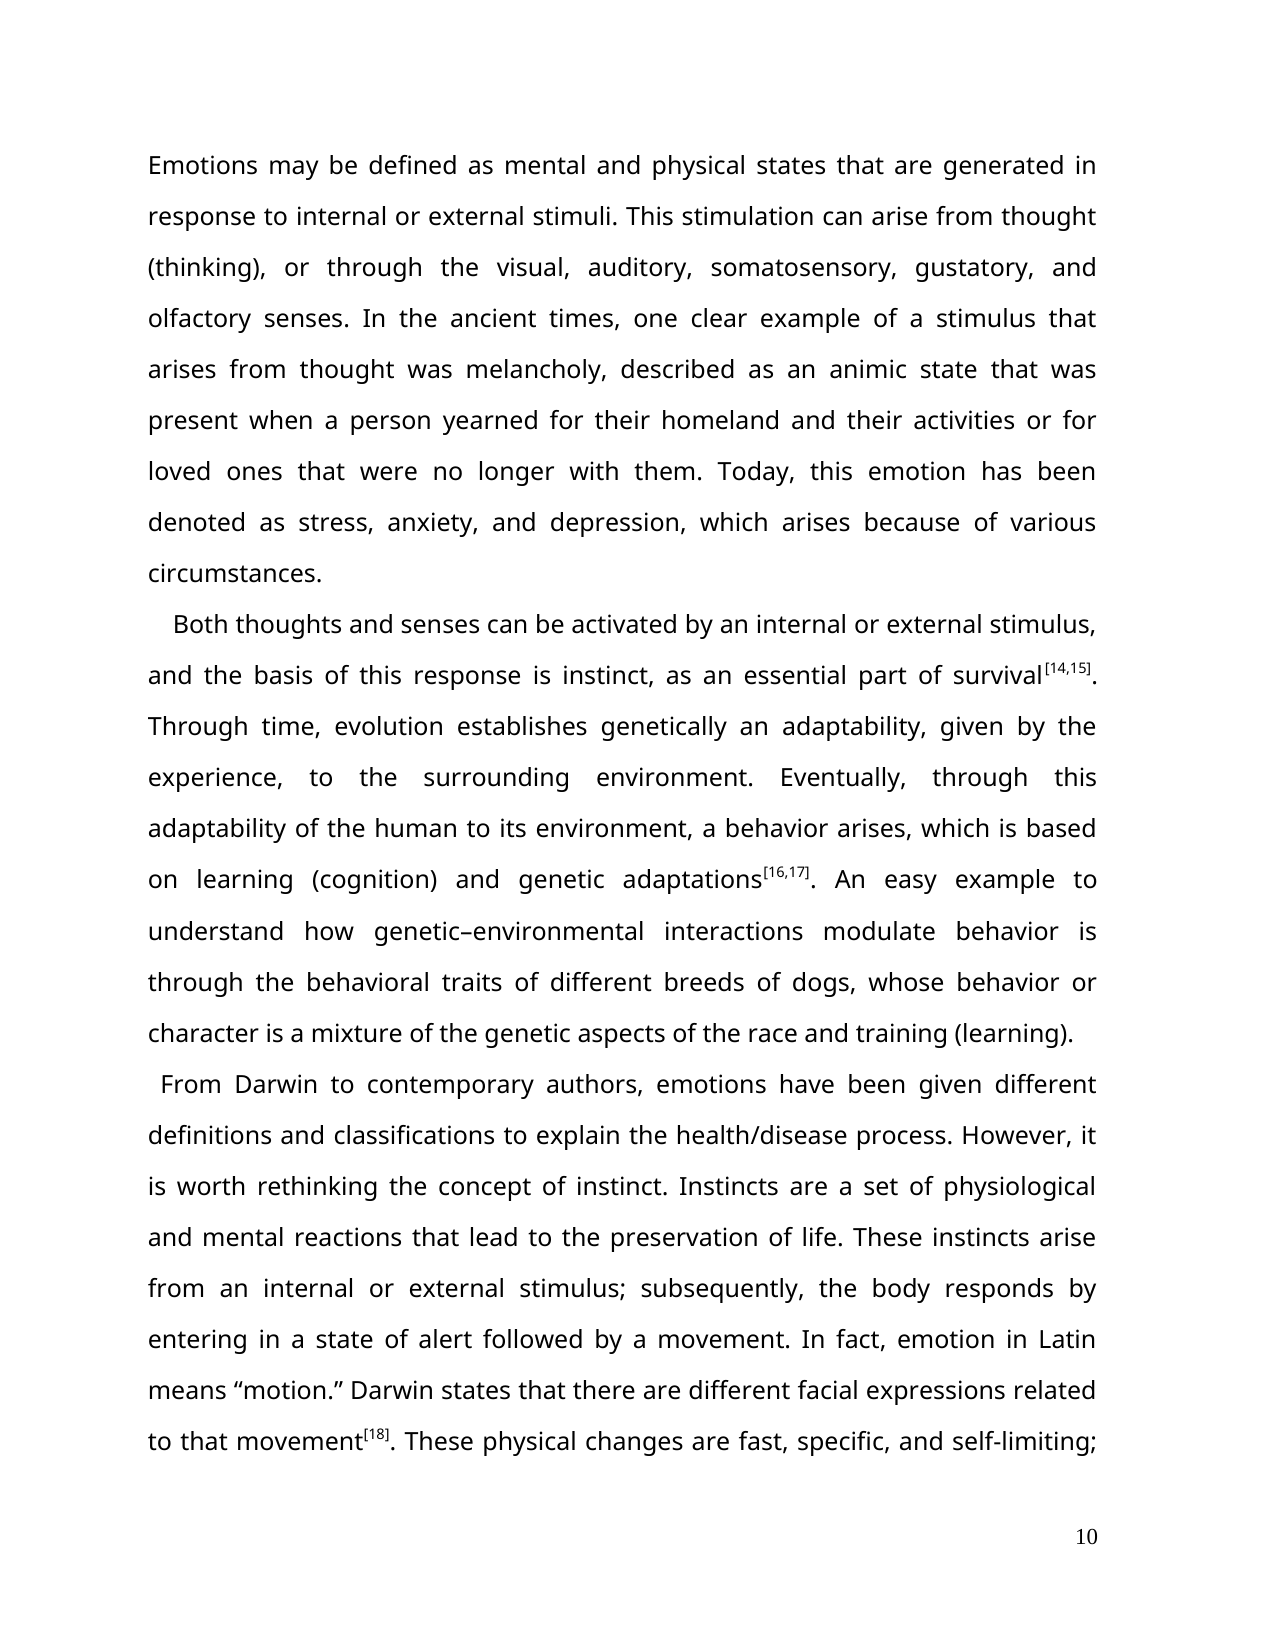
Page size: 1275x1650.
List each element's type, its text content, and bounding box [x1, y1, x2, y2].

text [148, 1066, 1098, 1458]
text Both thoughts and senses can be activated by an internal or external stimulus, and the basis of this response is instinct, as an essential part of survival[14,15]. Through time, evolution establishes genetically an adaptability, given by the experience, to the surrounding environment. Eventually, through this adaptability of the human to its environment, a behavior arises, which is based on learning (cognition) and genetic adaptations[16,17]. An easy example to understand how genetic–environmental interactions modulate behavior is through the behavioral traits of different breeds of dogs, whose behavior or character is a mixture of the genetic aspects of the race and training (learning). [148, 607, 1098, 1049]
text Emotions may be defined as mental and physical states that are generated in response to internal or external stimuli. This stimulation can arise from thought (thinking), or through the visual, auditory, somatosensory, gustatory, and olfactory senses. In the ancient times, one clear example of a stimulus that arises from thought was melancholy, described as an animic state that was present when a person yearned for their homeland and their activities or for loved ones that were no longer with them. Today, this emotion has been denoted as stress, anxiety, and depression, which arises because of various circumstances. [148, 148, 1098, 590]
